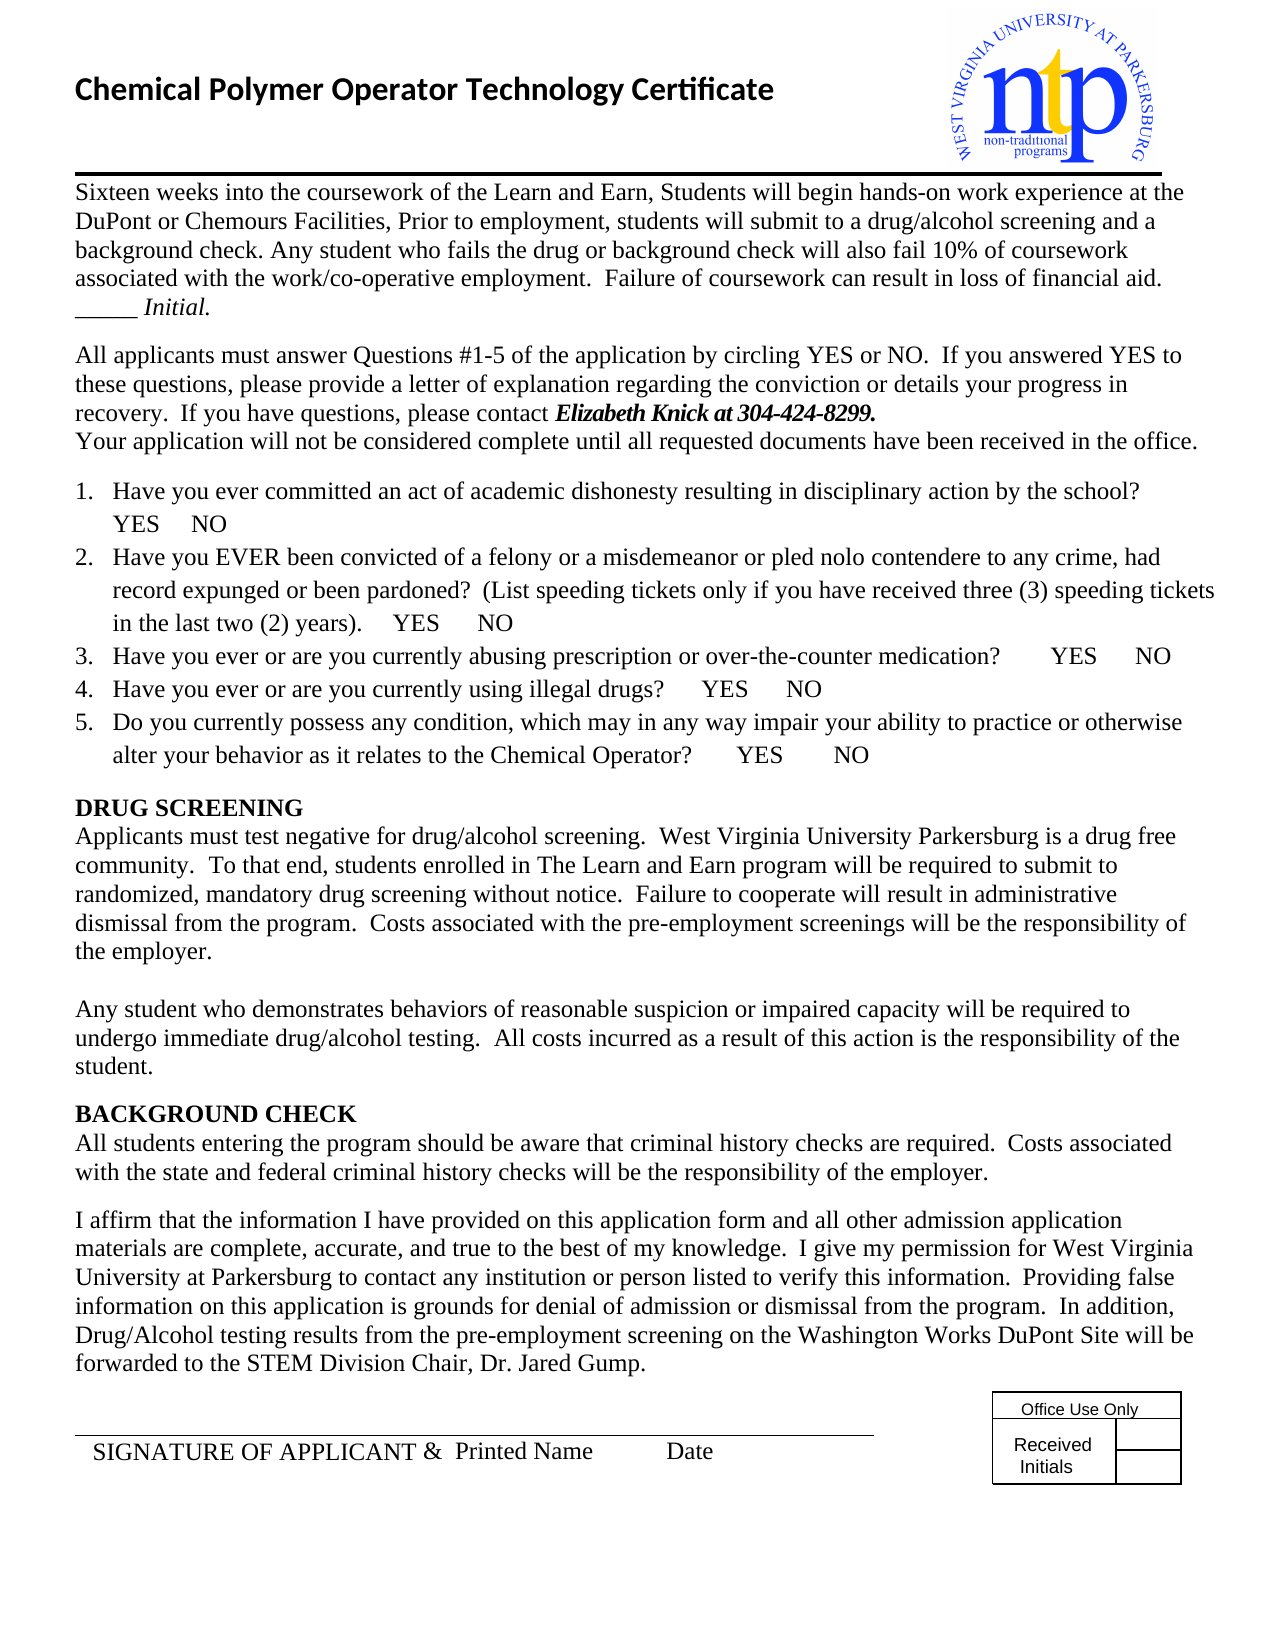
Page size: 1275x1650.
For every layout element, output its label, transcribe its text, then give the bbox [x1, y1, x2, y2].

text Any student who demonstrates behaviors of reasonable suspicion or impaired capacity will be required to undergo immediate drug/alcohol testing. All costs incurred as a result of this action is the responsibility of the student. [75, 994, 1200, 1080]
text Applicants must test negative for drug/alcohol screening. West Virginia University Parkersburg is a drug free community. To that end, students enrolled in The Learn and Earn program will be required to submit to randomized, mandatory drug screening without notice. Failure to cooperate will result in administrative dismissal from the program. Costs associated with the pre-employment screenings will be the responsibility of the employer. [75, 821, 1200, 965]
table_cell Received Initials [993, 1419, 1115, 1483]
list Have you ever or are you currently using illegal drugs? YES NO [75, 674, 1230, 703]
list Have you EVER been convicted of a felony or a misdemeanor or pled nolo contendere to any crime, had record expunged or been pardoned? (List speeding tickets only if you have received three (3) speeding tickets in the last two (2) years). YES NO [75, 542, 1230, 637]
text All applicants must answer Questions #1-5 of the application by circling YES or NO. If you answered YES to these questions, please provide a letter of explanation regarding the conviction or details your progress in recovery. If you have questions, please contact Elizabeth Knick at 304-424-8299. [75, 340, 1200, 426]
list YES NO [112, 509, 1230, 538]
picture [947, 9, 1158, 77]
table_cell [1117, 1451, 1180, 1483]
text Your application will not be considered complete until all requested documents have been received in the office. [75, 426, 1200, 455]
table_cell [1117, 1419, 1180, 1449]
list Do you currently possess any condition, which may in any way impair your ability to practice or otherwise alter your behavior as it relates to the Chemical Operator? YES NO [75, 707, 1230, 769]
text All students entering the program should be aware that criminal history checks are required. Costs associated with the state and federal criminal history checks will be the responsibility of the employer. [75, 1128, 1200, 1186]
table_header Office Use Only [993, 1393, 1180, 1417]
text BACKGROUND CHECK [75, 1099, 1200, 1128]
list Have you ever committed an act of academic dishonesty resulting in disciplinary action by the school? [75, 476, 1230, 505]
table_header SIGNATURE OF APPLICANT & Printed Name [75, 1436, 649, 1466]
text Sixteen weeks into the coursework of the Learn and Earn, Students will begin hands-on work experience at the DuPont or Chemours Facilities, Prior to employment, students will submit to a drug/alcohol screening and a background check. Any student who fails the drug or background check will also fail 10% of coursework associated with the work/co-operative employment. Failure of coursework can result in loss of financial aid. _____ Initial. [75, 177, 1200, 321]
text Chemical Polymer Operator Technology Certificate [75, 77, 1200, 106]
list Have you ever or are you currently abusing prescription or over-the-counter medication? YES NO [75, 641, 1230, 670]
picture [947, 106, 1158, 172]
text I affirm that the information I have provided on this application form and all other admission application materials are complete, accurate, and true to the best of my knowledge. I give my permission for West Virginia University at Parkersburg to contact any institution or person listed to verify this information. Providing false information on this application is grounds for denial of admission or dismissal from the program. In addition, Drug/Alcohol testing results from the pre-employment screening on the Washington Works DuPont Site will be forwarded to the STEM Division Chair, Dr. Jared Gump. [75, 1205, 1200, 1377]
table_header Date [649, 1436, 874, 1466]
text DRUG SCREENING [75, 793, 1200, 821]
